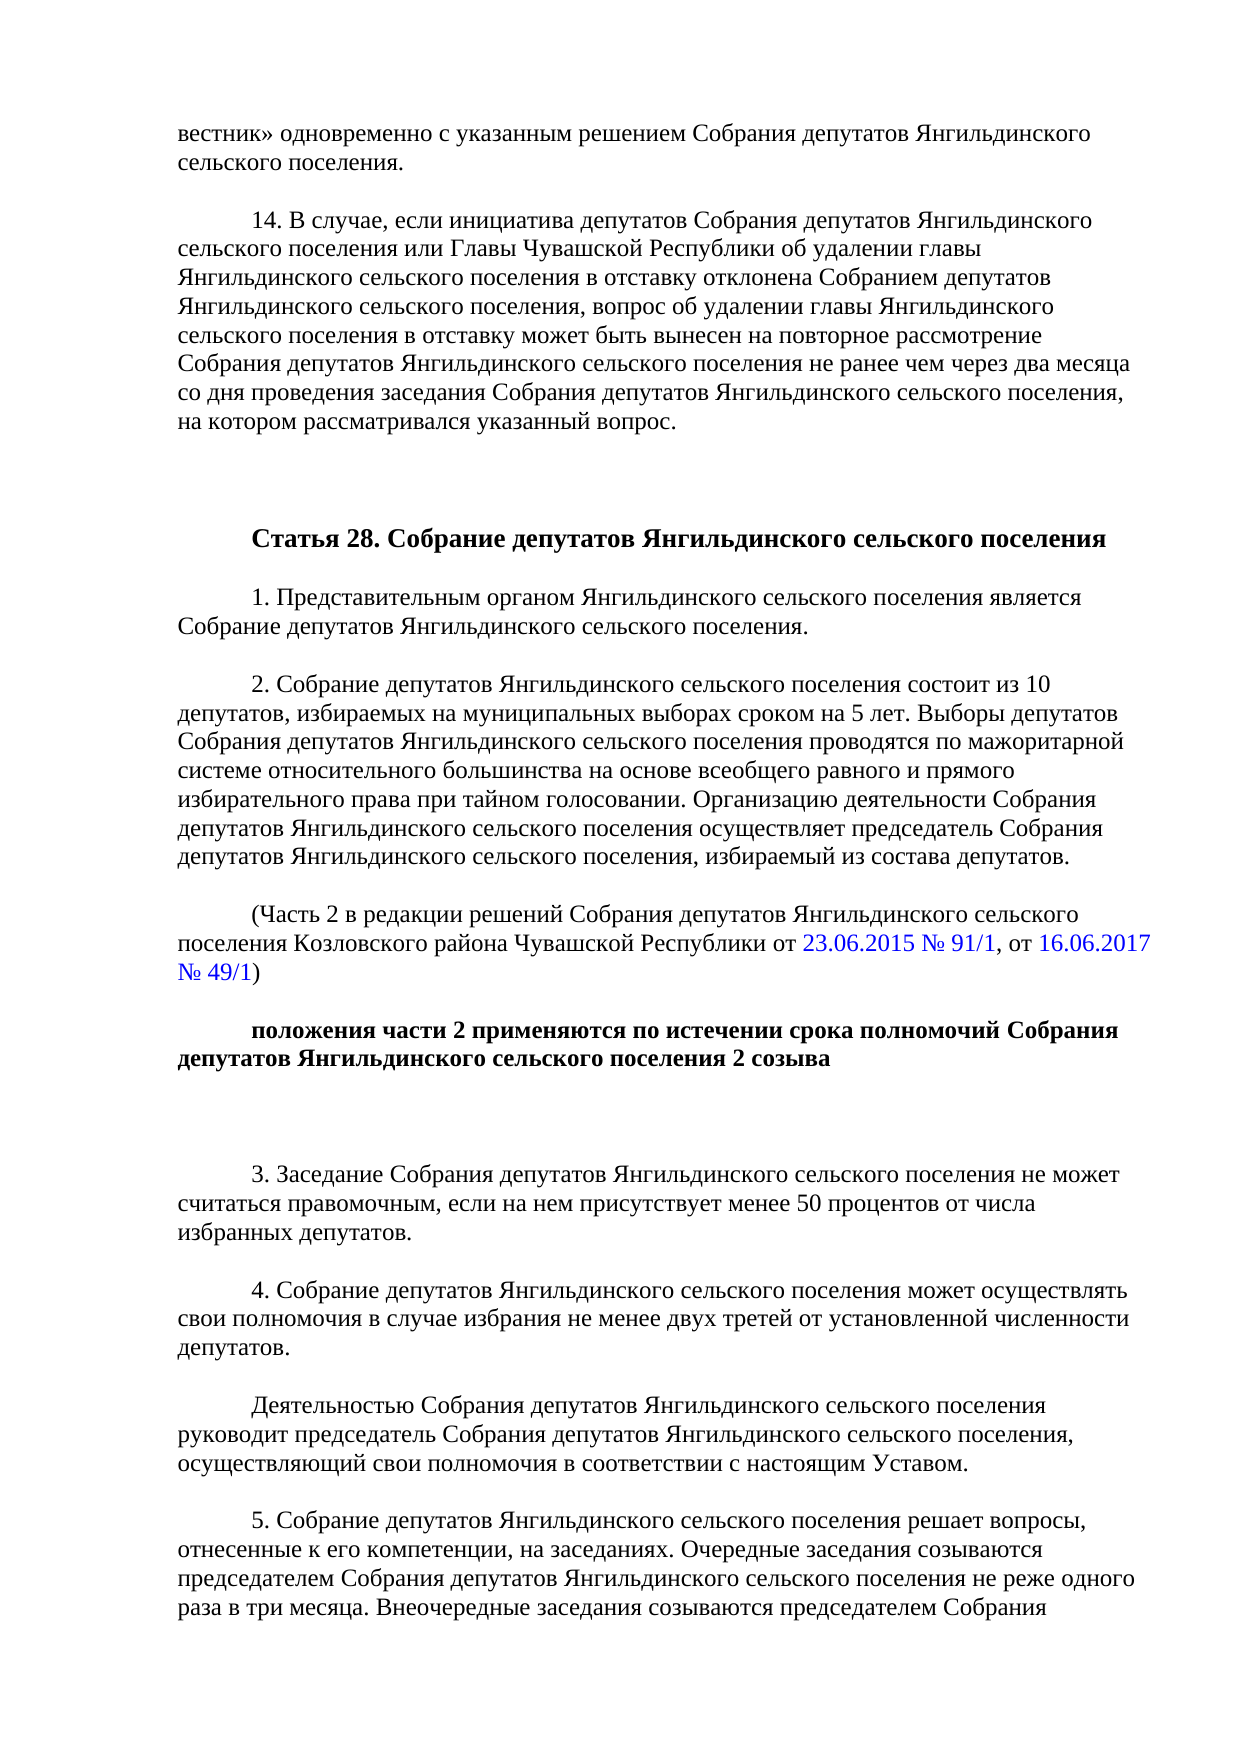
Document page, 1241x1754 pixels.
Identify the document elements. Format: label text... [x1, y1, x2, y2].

text 2. Собрание депутатов Янгильдинского сельского поселения состоит из 10 депутатов, избираемых на муниципальных выборах сроком на 5 лет. Выборы депутатов Собрания депутатов Янгильдинского сельского поселения проводятся по мажоритарной системе относительного большинства на основе всеобщего равного и прямого избирательного права при тайном голосовании. Организацию деятельности Собрания депутатов Янгильдинского сельского поселения осуществляет председатель Собрания депутатов Янгильдинского сельского поселения, избираемый из состава депутатов. [177, 669, 1152, 870]
text положения части 2 применяются по истечении срока полномочий Собрания депутатов Янгильдинского сельского поселения 2 созыва [177, 1015, 1152, 1072]
text 4. Собрание депутатов Янгильдинского сельского поселения может осуществлять свои полномочия в случае избрания не менее двух третей от установленной численности депутатов. [177, 1275, 1152, 1361]
text Деятельностью Собрания депутатов Янгильдинского сельского поселения руководит председатель Собрания депутатов Янгильдинского сельского поселения, осуществляющий свои полномочия в соответствии с настоящим Уставом. [177, 1390, 1152, 1476]
text 3. Заседание Собрания депутатов Янгильдинского сельского поселения не может считаться правомочным, если на нем присутствует менее 50 процентов от числа избранных депутатов. [177, 1159, 1152, 1246]
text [177, 1506, 1152, 1621]
text 1. Представительным органом Янгильдинского сельского поселения является Собрание депутатов Янгильдинского сельского поселения. [177, 582, 1152, 640]
text Статья 28. Собрание депутатов Янгильдинского сельского поселения [177, 522, 1152, 553]
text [177, 118, 1152, 176]
text 14. В случае, если инициатива депутатов Собрания депутатов Янгильдинского сельского поселения или Главы Чувашской Республики об удалении главы Янгильдинского сельского поселения в отставку отклонена Собранием депутатов Янгильдинского сельского поселения, вопрос об удалении главы Янгильдинского сельского поселения в отставку может быть вынесен на повторное рассмотрение Собрания депутатов Янгильдинского сельского поселения не ранее чем через два месяца со дня проведения заседания Собрания депутатов Янгильдинского сельского поселения, на котором рассматривался указанный вопрос. [177, 205, 1152, 435]
text (Часть 2 в редакции решений Собрания депутатов Янгильдинского сельского поселения Козловского района Чувашской Республики от 23.06.2015 № 91/1, от 16.06.2017 № 49/1) [177, 899, 1152, 986]
